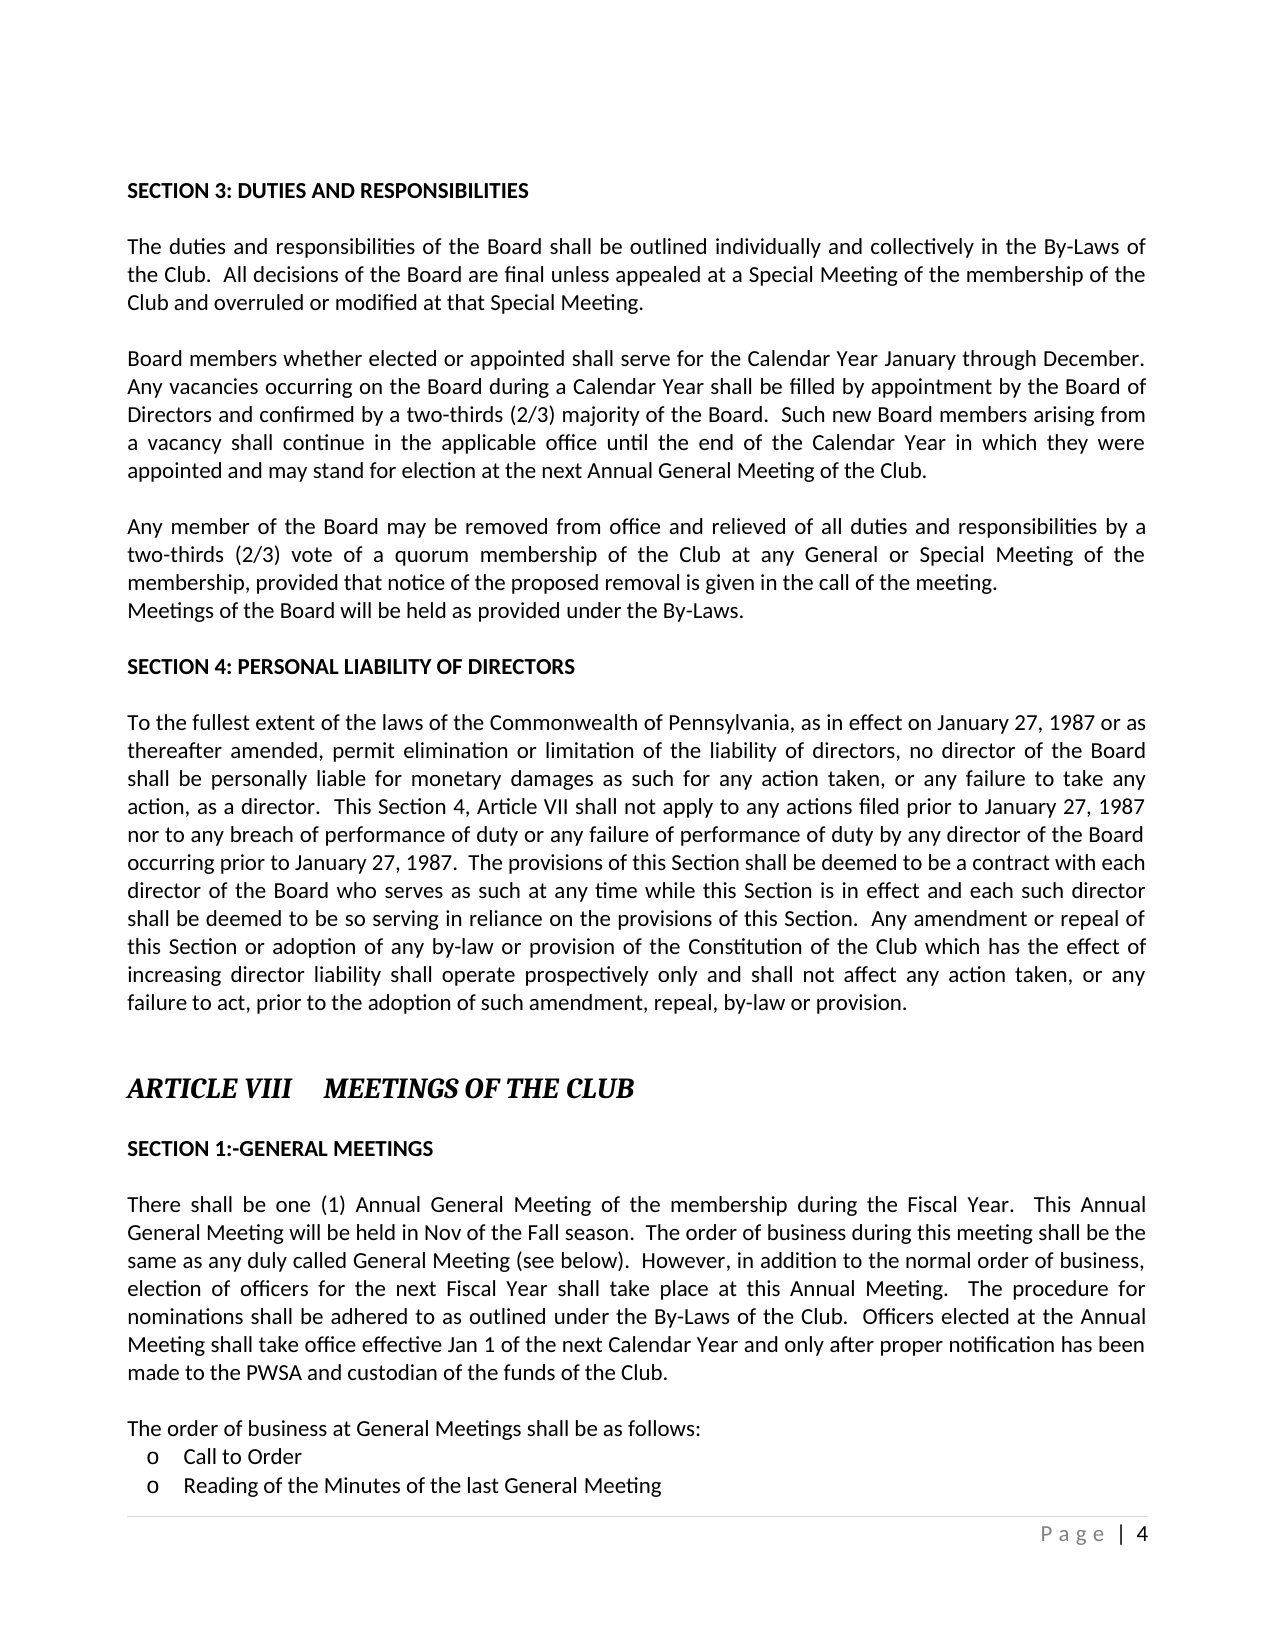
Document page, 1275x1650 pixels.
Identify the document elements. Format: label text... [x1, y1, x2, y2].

text Any member of the Board may be removed from office and relieved of all duties and responsibilities by a two-thirds (2/3) vote of a quorum membership of the Club at any General or Special Meeting of the membership, provided that notice of the proposed removal is given in the call of the meeting. [127, 512, 1148, 596]
text To the fullest extent of the laws of the Commonwealth of Pennsylvania, as in effect on January 27, 1987 or as thereafter amended, permit elimination or limitation of the liability of directors, no director of the Board shall be personally liable for monetary damages as such for any action taken, or any failure to take any action, as a director. This Section 4, Article VII shall not apply to any actions filed prior to January 27, 1987 nor to any breach of performance of duty or any failure of performance of duty by any director of the Board occurring prior to January 27, 1987. The provisions of this Section shall be deemed to be a contract with each director of the Board who serves as such at any time while this Section is in effect and each such director shall be deemed to be so serving in reliance on the provisions of this Section. Any amendment or repeal of this Section or adoption of any by-law or provision of the Constitution of the Club which has the effect of increasing director liability shall operate prospectively only and shall not affect any action taken, or any failure to act, prior to the adoption of such amendment, repeal, by-law or provision. [127, 708, 1148, 1017]
list Call to Order [146, 1442, 1148, 1472]
text Meetings of the Board will be held as provided under the By-Laws. [127, 596, 1148, 624]
subtitle SECTION 3: DUTIES AND RESPONSIBILITIES [127, 176, 1148, 204]
text The order of business at General Meetings shall be as follows: [127, 1414, 1148, 1442]
text Board members whether elected or appointed shall serve for the Calendar Year January through December. Any vacancies occurring on the Board during a Calendar Year shall be filled by appointment by the Board of Directors and confirmed by a two-thirds (2/3) majority of the Board. Such new Board members arising from a vacancy shall continue in the applicable office until the end of the Calendar Year in which they were appointed and may stand for election at the next Annual General Meeting of the Club. [127, 344, 1148, 484]
text There shall be one (1) Annual General Meeting of the membership during the Fiscal Year. This Annual General Meeting will be held in Nov of the Fall season. The order of business during this meeting shall be the same as any duly called General Meeting (see below). However, in addition to the normal order of business, election of officers for the next Fiscal Year shall take place at this Annual Meeting. The procedure for nominations shall be adhered to as outlined under the By-Laws of the Club. Officers elected at the Annual Meeting shall take office effective Jan 1 of the next Calendar Year and only after proper notification has been made to the PWSA and custodian of the funds of the Club. [127, 1190, 1148, 1386]
subtitle SECTION 4: PERSONAL LIABILITY OF DIRECTORS [127, 652, 1148, 680]
list Reading of the Minutes of the last General Meeting [146, 1472, 1148, 1501]
subtitle ARTICLE VIII MEETINGS OF THE CLUB [127, 1073, 1148, 1106]
text The duties and responsibilities of the Board shall be outlined individually and collectively in the By-Laws of the Club. All decisions of the Board are final unless appealed at a Special Meeting of the membership of the Club and overruled or modified at that Special Meeting. [127, 232, 1148, 316]
subtitle SECTION 1:-GENERAL MEETINGS [127, 1134, 1148, 1162]
